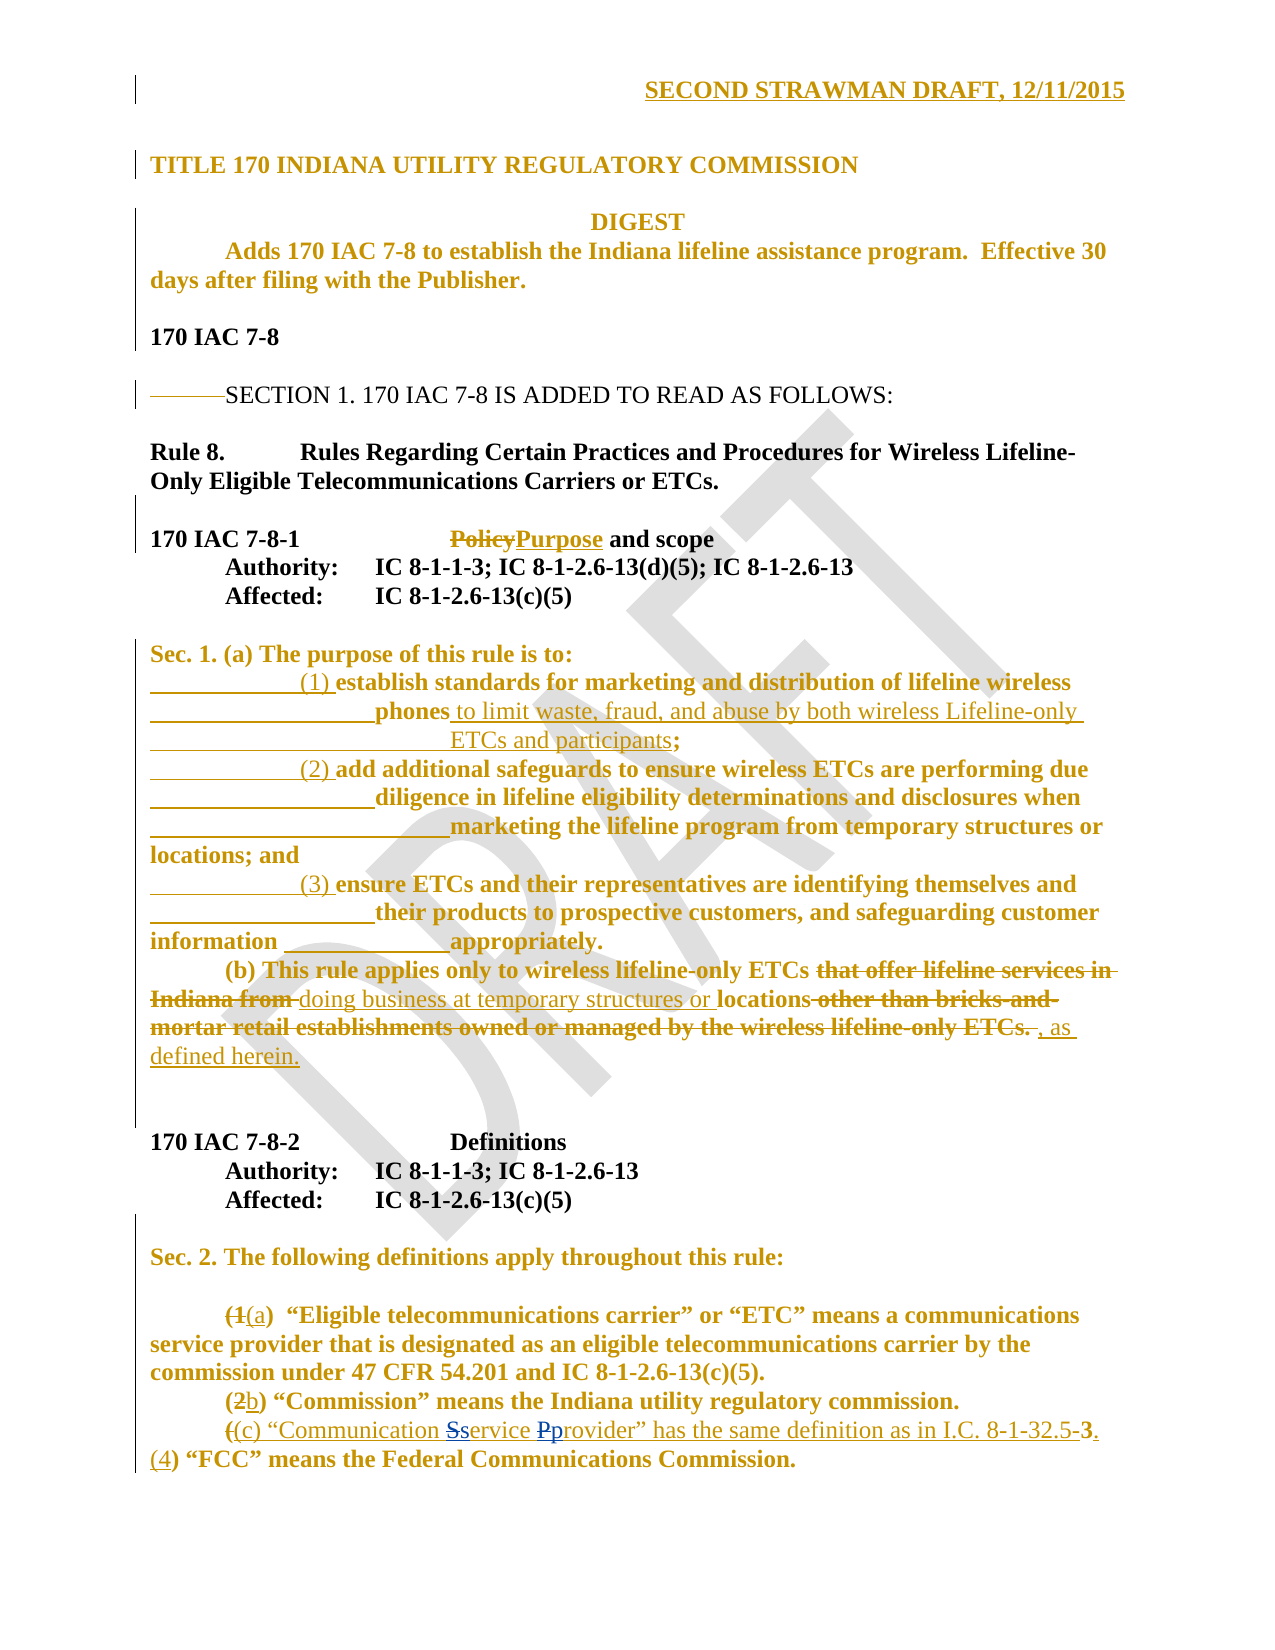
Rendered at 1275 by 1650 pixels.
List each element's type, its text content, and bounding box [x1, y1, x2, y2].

text Adds 170 IAC 7-8 to establish the Indiana lifeline assistance program. Effective 30 days after filing with the Publisher. [150, 236, 1125, 294]
text TITLE 170 INDIANA UTILITY REGULATORY COMMISSION [150, 150, 1125, 179]
text (b) This rule applies only to wireless lifeline-only ETCs locations [150, 955, 1125, 1070]
text 170 IAC 7-8 [150, 322, 1125, 351]
text ) “Eligible telecommunications carrier” or “ETC” means a communications service provider that is designated as an eligible telecommunications carrier by the commission under 47 CFR 54.201 and IC 8-1-2.6-13(c)(5). [150, 1300, 1125, 1386]
text 170 IAC 7-8-1 and scope [150, 524, 1125, 552]
text Authority: IC 8-1-1-3; IC 8-1-2.6-13(d)(5); IC 8-1-2.6-13 [150, 552, 1125, 581]
text SECTION 1. 170 IAC 7-8 IS ADDED TO READ AS FOLLOWS: [150, 380, 1125, 409]
list ensure ETCs and their representatives are identifying themselves and their products to prospective customers, and safeguarding customer information appropriately. [150, 869, 1125, 955]
text Affected: IC 8-1-2.6-13(c)(5) [150, 1185, 1125, 1214]
text Authority: IC 8-1-1-3; IC 8-1-2.6-13 [150, 1156, 1125, 1185]
text Rule 8. Rules Regarding Certain Practices and Procedures for Wireless Lifeline-Only Eligible Telecommunications Carriers or ETCs. [150, 437, 1125, 495]
list establish standards for marketing and distribution of lifeline wireless phones; [150, 667, 1125, 754]
text Affected: IC 8-1-2.6-13(c)(5) [150, 581, 1125, 610]
text () “Commission” means the Indiana utility regulatory commission. [150, 1386, 1125, 1415]
text Sec. 1. (a) The purpose of this rule is to: [150, 639, 1125, 667]
text Sec. 2. The following definitions apply throughout this rule: [150, 1242, 1125, 1271]
text 170 IAC 7-8-2 Definitions [150, 1127, 1125, 1156]
list add additional safeguards to ensure wireless ETCs are performing due diligence in lifeline eligibility determinations and disclosures when marketing the lifeline program from temporary structures or locations; and [150, 754, 1125, 869]
text 3) “FCC” means the Federal Communications Commission. [150, 1415, 1125, 1472]
text DIGEST [150, 207, 1125, 236]
